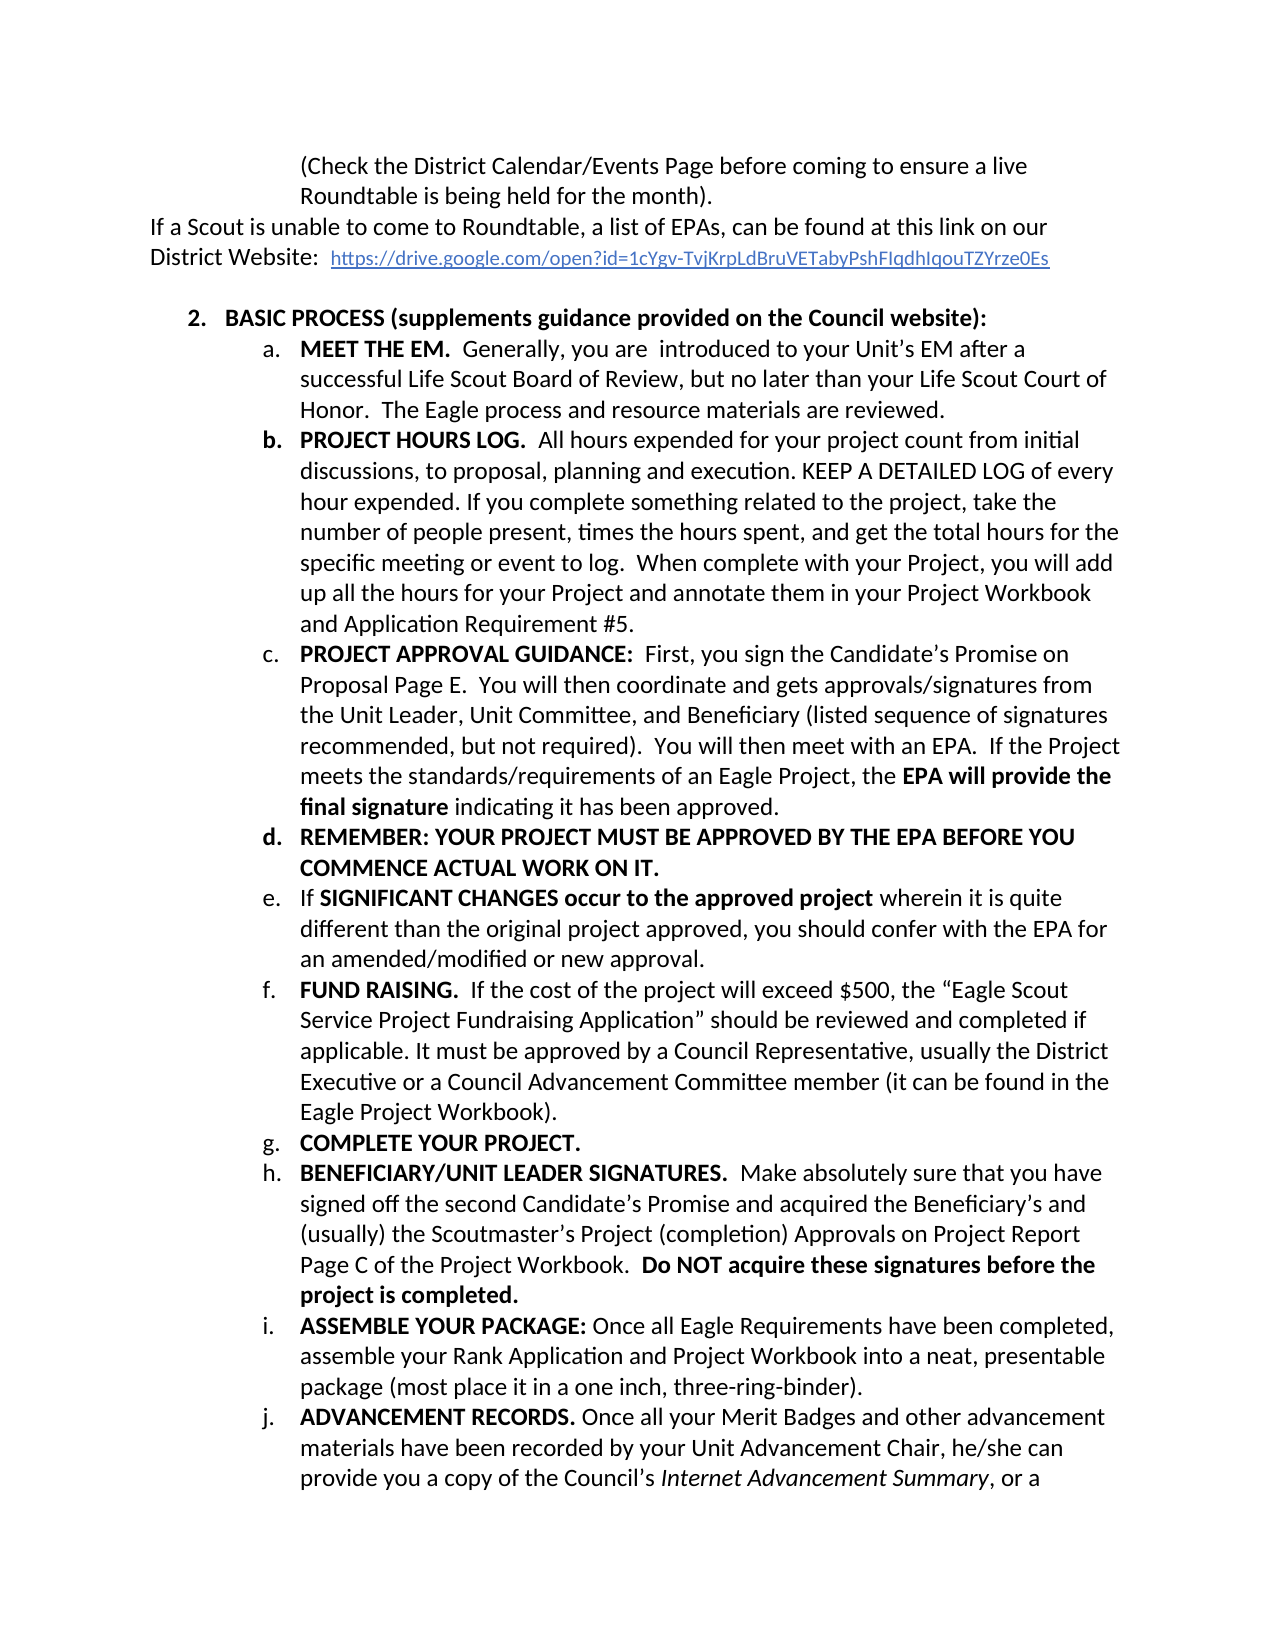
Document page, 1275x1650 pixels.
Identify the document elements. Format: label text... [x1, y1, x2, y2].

list FUND RAISING. If the cost of the project will exceed $500, the “Eagle Scout Service Project Fundraising Application” should be reviewed and completed if applicable. It must be approved by a Council Representative, usually the District Executive or a Council Advancement Committee member (it can be found in the Eagle Project Workbook). [262, 974, 1125, 1127]
list REMEMBER: YOUR PROJECT MUST BE APPROVED BY THE EPA BEFORE YOU COMMENCE ACTUAL WORK ON IT. [262, 821, 1125, 882]
text If a Scout is unable to come to Roundtable, a list of EPAs, can be found at this link on our District Website: https://drive.google.com/open?id=1cYgv-TvjKrpLdBruVETabyPshFIqdhIqouTZYrze0Es [150, 211, 1125, 272]
list PROJECT APPROVAL GUIDANCE: First, you sign the Candidate’s Promise on Proposal Page E. You will then coordinate and gets approvals/signatures from the Unit Leader, Unit Committee, and Beneficiary (listed sequence of signatures recommended, but not required). You will then meet with an EPA. If the Project meets the standards/requirements of an Eagle Project, the EPA will provide the final signature indicating it has been approved. [262, 638, 1125, 821]
list BASIC PROCESS (supplements guidance provided on the Council website): [187, 303, 1125, 333]
list ASSEMBLE YOUR PACKAGE: Once all Eagle Requirements have been completed, assemble your Rank Application and Project Workbook into a neat, presentable package (most place it in a one inch, three-ring-binder). [262, 1310, 1125, 1401]
list COMPLETE YOUR PROJECT. [262, 1127, 1125, 1157]
list MEET THE EM. Generally, you are introduced to your Unit’s EM after a successful Life Scout Board of Review, but no later than your Life Scout Court of Honor. The Eagle process and resource materials are reviewed. [262, 333, 1125, 425]
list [262, 150, 1125, 211]
list PROJECT HOURS LOG. All hours expended for your project count from initial discussions, to proposal, planning and execution. KEEP A DETAILED LOG of every hour expended. If you complete something related to the project, take the number of people present, times the hours spent, and get the total hours for the specific meeting or event to log. When complete with your Project, you will add up all the hours for your Project and annotate them in your Project Workbook and Application Requirement #5. [262, 425, 1125, 638]
list BENEFICIARY/UNIT LEADER SIGNATURES. Make absolutely sure that you have signed off the second Candidate’s Promise and acquired the Beneficiary’s and (usually) the Scoutmaster’s Project (completion) Approvals on Project Report Page C of the Project Workbook. Do NOT acquire these signatures before the project is completed. [262, 1157, 1125, 1310]
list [262, 1401, 1125, 1493]
list If SIGNIFICANT CHANGES occur to the approved project wherein it is quite different than the original project approved, you should confer with the EPA for an amended/modified or new approval. [262, 882, 1125, 974]
